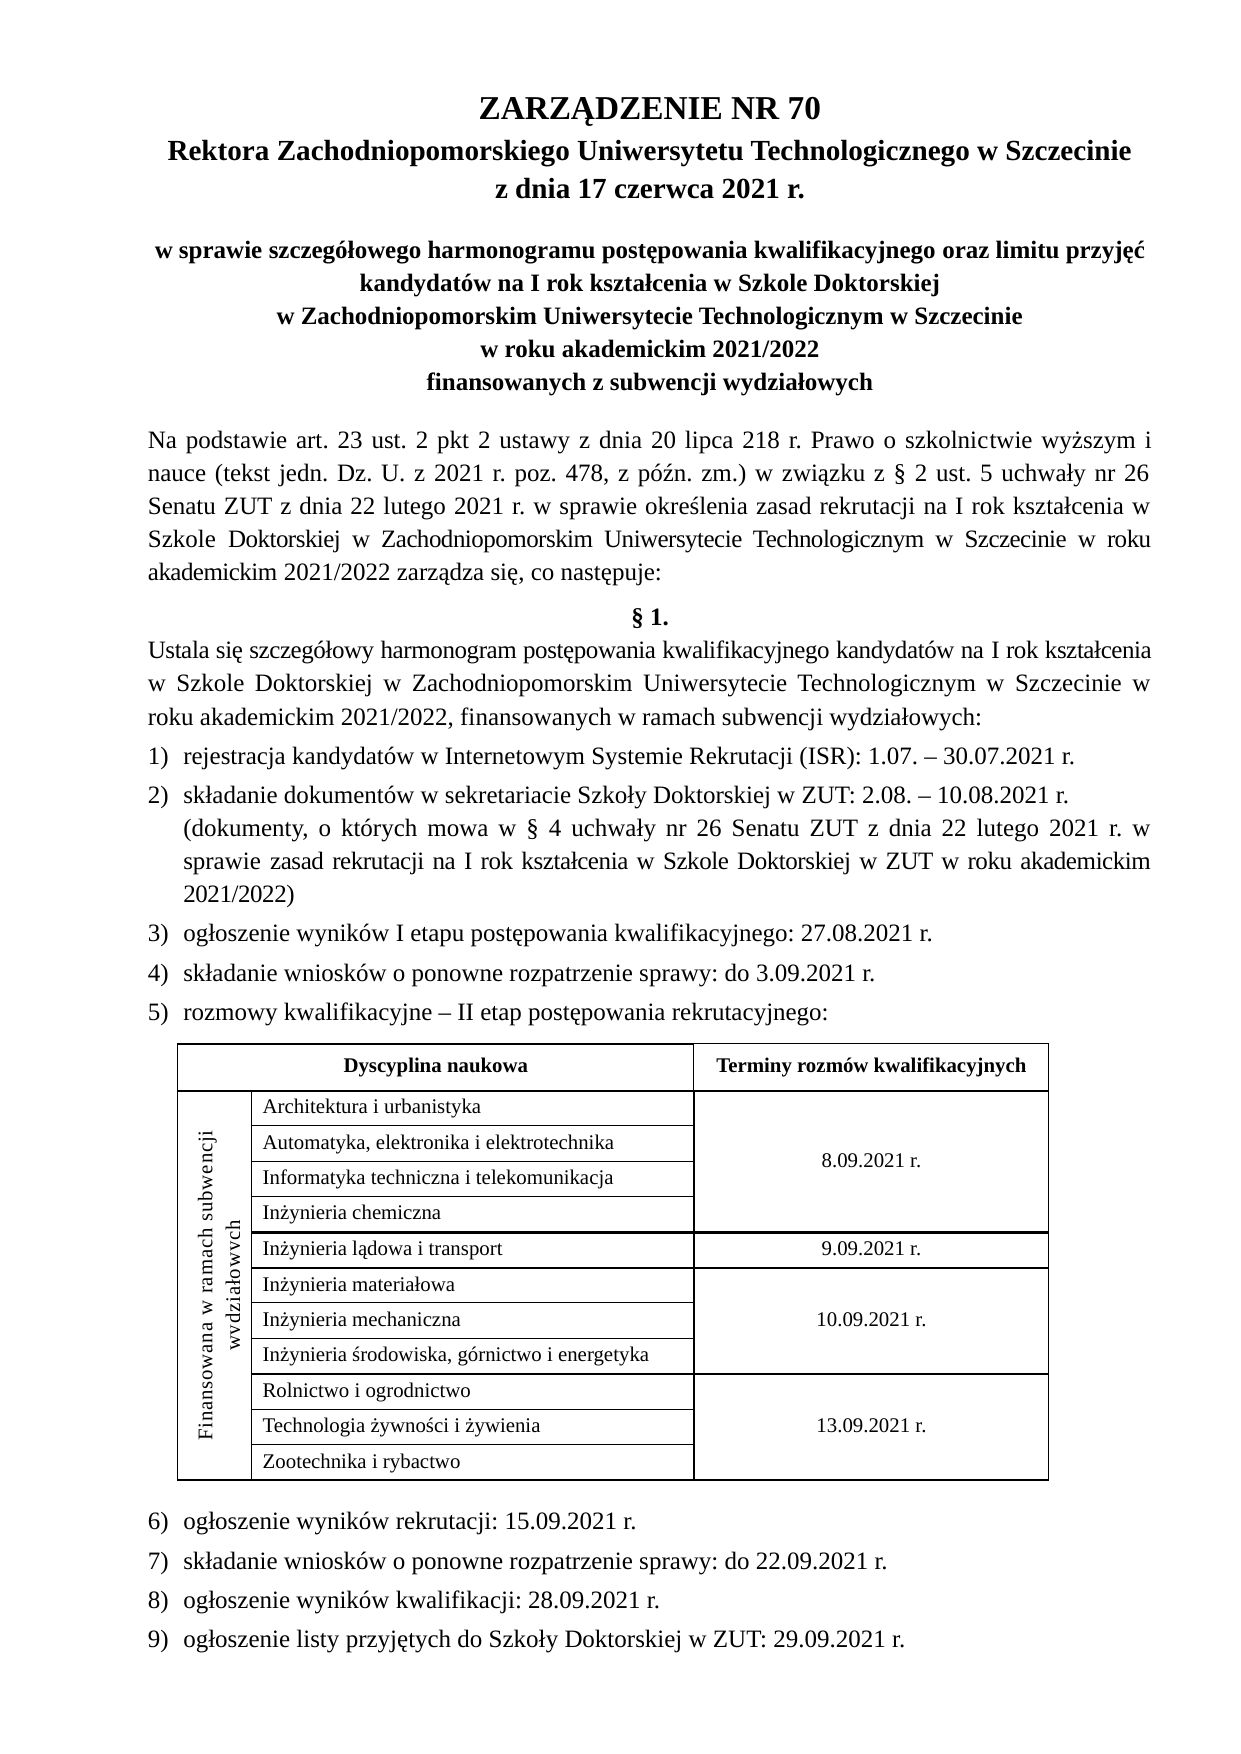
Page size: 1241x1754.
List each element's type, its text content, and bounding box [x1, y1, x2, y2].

table_cell 13.09.2021 r. [695, 1375, 1048, 1479]
text § 1. [148, 602, 1152, 631]
list rozmowy kwalifikacyjne – II etap postępowania rekrutacyjnego: [148, 997, 1152, 1026]
table_cell Inżynieria chemiczna [252, 1197, 693, 1231]
table_cell Inżynieria lądowa i transport [252, 1234, 693, 1267]
text Ustala się szczegółowy harmonogram postępowania kwalifikacyjnego kandydatów na I rok kształcenia w Szkole Doktorskiej w Zachodniopomorskim Uniwersytecie Technologicznym w Szczecinie w roku akademickim 2021/2022, finansowanych w ramach subwencji wydziałowych: [148, 636, 1152, 730]
list ogłoszenie wyników kwalifikacji: 28.09.2021 r. [148, 1585, 1152, 1614]
list rejestracja kandydatów w Internetowym Systemie Rekrutacji (ISR): 1.07. – 30.07.2021 r. [148, 741, 1152, 769]
title ZARZĄDZENIE NR 70 [148, 89, 1152, 127]
table_cell 10.09.2021 r. [695, 1269, 1048, 1373]
list ogłoszenie wyników I etapu postępowania kwalifikacyjnego: 27.08.2021 r. [148, 918, 1152, 947]
list składanie wniosków o ponowne rozpatrzenie sprawy: do 22.09.2021 r. [148, 1546, 1152, 1574]
text w sprawie szczegółowego harmonogramu postępowania kwalifikacyjnego oraz limitu przyjęć kandydatów na I rok kształcenia w Szkole Doktorskiej w Zachodniopomorskim Uniwersytecie Technologicznym w Szczecinie w roku akademickim 2021/2022 [148, 235, 1152, 363]
list składanie dokumentów w sekretariacie Szkoły Doktorskiej w ZUT: 2.08. – 10.08.2021 r. [148, 780, 1152, 809]
text Na podstawie art. 23 ust. 2 pkt 2 ustawy z dnia 20 lipca 218 r. Prawo o szkolnictwie wyższym i nauce (tekst jedn. Dz. U. z 2021 r. poz. 478, z późn. zm.) w związku z § 2 ust. 5 uchwały nr 26 Senatu ZUT z dnia 22 lutego 2021 r. w sprawie określenia zasad rekrutacji na I rok kształcenia w Szkole Doktorskiej w Zachodniopomorskim Uniwersytecie Technologicznym w Szczecinie w roku akademickim 2021/2022 zarządza się, co następuje: [148, 425, 1152, 586]
table_cell Inżynieria środowiska, górnictwo i energetyka [252, 1339, 693, 1373]
table_cell Inżynieria materiałowa [252, 1269, 693, 1302]
table_cell Automatyka, elektronika i elektrotechnika [252, 1126, 693, 1161]
text (dokumenty, o których mowa w § 4 uchwały nr 26 Senatu ZUT z dnia 22 lutego 2021 r. w sprawie zasad rekrutacji na I rok kształcenia w Szkole Doktorskiej w ZUT w roku akademickim 2021/2022) [183, 813, 1152, 908]
list składanie wniosków o ponowne rozpatrzenie sprawy: do 3.09.2021 r. [148, 958, 1152, 986]
table_cell Technologia żywności i żywienia [252, 1410, 693, 1444]
list ogłoszenie wyników rekrutacji: 15.09.2021 r. [148, 1506, 1152, 1535]
table_header Dyscyplina naukowa [178, 1045, 693, 1090]
table_cell Finansowana w ramach subwencji wydziałowych [178, 1092, 251, 1479]
table_cell Architektura i urbanistyka [252, 1092, 693, 1125]
table_header Terminy rozmów kwalifikacyjnych [694, 1044, 1048, 1090]
text z dnia 17 czerwca 2021 r. [148, 171, 1152, 205]
table_cell Informatyka techniczna i telekomunikacja [252, 1162, 693, 1196]
table_cell 9.09.2021 r. [695, 1234, 1048, 1267]
table_cell Zootechnika i rybactwo [252, 1445, 693, 1479]
list ogłoszenie listy przyjętych do Szkoły Doktorskiej w ZUT: 29.09.2021 r. [148, 1624, 1152, 1653]
text finansowanych z subwencji wydziałowych [148, 367, 1152, 396]
table_cell 8.09.2021 r. [695, 1092, 1048, 1231]
table_cell Rolnictwo i ogrodnictwo [252, 1375, 693, 1408]
subtitle Rektora Zachodniopomorskiego Uniwersytetu Technologicznego w Szczecinie [148, 133, 1152, 166]
table_cell Inżynieria mechaniczna [252, 1303, 693, 1338]
